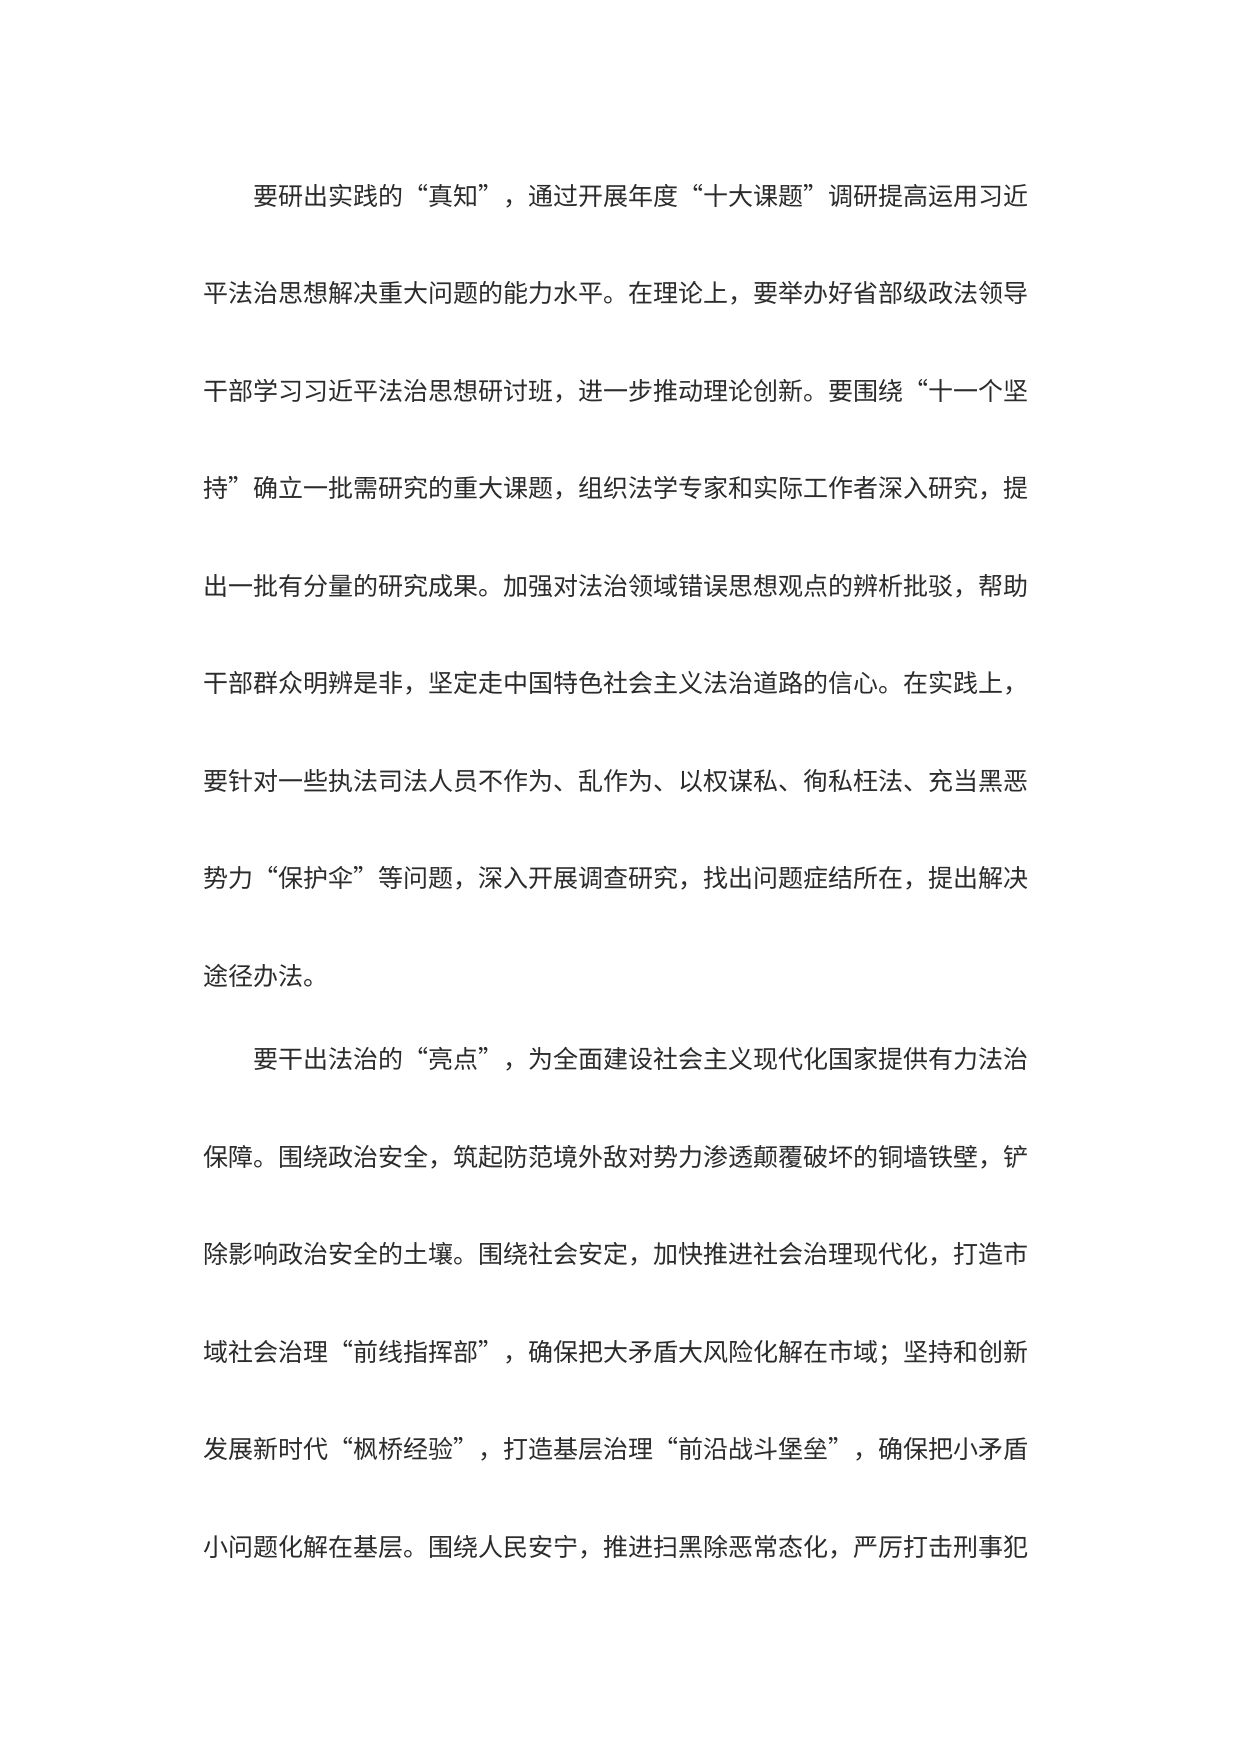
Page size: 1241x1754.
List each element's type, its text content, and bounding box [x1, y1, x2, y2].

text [203, 1025, 1037, 1578]
text 要研出实践的“真知”，通过开展年度“十大课题”调研提高运用习近平法治思想解决重大问题的能力水平。在理论上，要举办好省部级政法领导干部学习习近平法治思想研讨班，进一步推动理论创新。要围绕“十一个坚持”确立一批需研究的重大课题，组织法学专家和实际工作者深入研究，提出一批有分量的研究成果。加强对法治领域错误思想观点的辨析批驳，帮助干部群众明辨是非，坚定走中国特色社会主义法治道路的信心。在实践上，要针对一些执法司法人员不作为、乱作为、以权谋私、徇私枉法、充当黑恶势力“保护伞”等问题，深入开展调查研究，找出问题症结所在，提出解决途径办法。 [203, 162, 1037, 1007]
